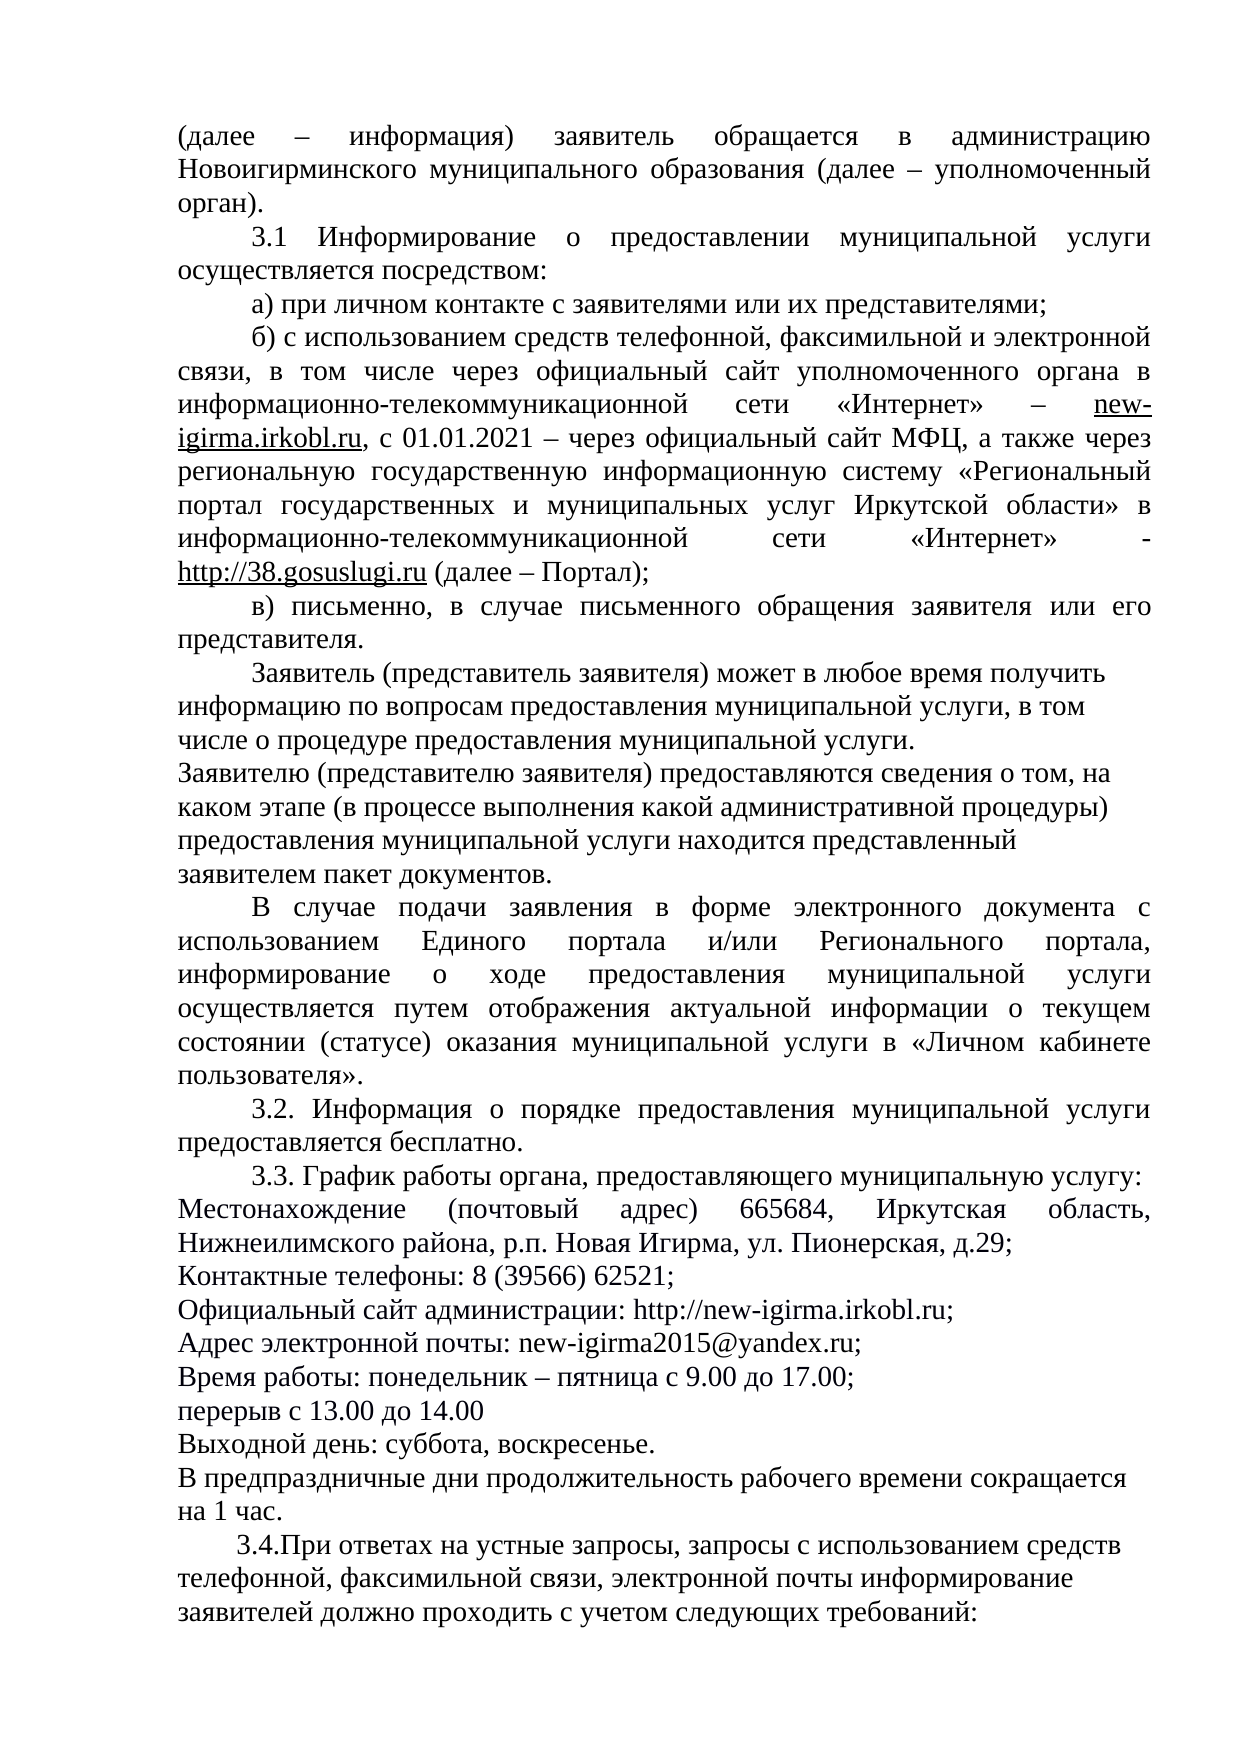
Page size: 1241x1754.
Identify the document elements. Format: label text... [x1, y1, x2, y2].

text Заявителю (представителю заявителя) предоставляются сведения о том, на каком этапе (в процессе выполнения какой административной процедуры) предоставления муниципальной услуги находится представленный заявителем пакет документов. [177, 755, 1152, 889]
text В предпраздничные дни продолжительность рабочего времени сокращается на 1 час. [177, 1460, 1152, 1527]
text в) письменно, в случае письменного обращения заявителя или его представителя. [177, 588, 1152, 655]
text 3.4.При ответах на устные запросы, запросы с использованием средств телефонной, факсимильной связи, электронной почты информирование заявителей должно проходить с учетом следующих требований: [177, 1527, 1152, 1627]
text Официальный сайт администрации: http://new-igirma.irkobl.ru; [177, 1292, 1152, 1326]
text 3.3. График работы органа, предоставляющего муниципальную услугу: [177, 1158, 1152, 1191]
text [177, 118, 1152, 219]
text перерыв с 13.00 до 14.00 [177, 1393, 1152, 1426]
text 3.1 Информирование о предоставлении муниципальной услуги осуществляется посредством: [177, 219, 1152, 286]
text б) с использованием средств телефонной, факсимильной и электронной связи, в том числе через официальный сайт уполномоченного органа в информационно-телекоммуникационной сети «Интернет» – new-igirma.irkobl.ru, с 01.01.2021 – через официальный сайт МФЦ, а также через региональную государственную информационную систему «Региональный портал государственных и муниципальных услуг Иркутской области» в информационно-телекоммуникационной сети «Интернет» - http://38.gosuslugi.ru (далее – Портал); [177, 319, 1152, 588]
text Адрес электронной почты: new-igirma2015@yandex.ru; [177, 1326, 1152, 1359]
text В случае подачи заявления в форме электронного документа с использованием Единого портала и/или Регионального портала, информирование о ходе предоставления муниципальной услуги осуществляется путем отображения актуальной информации о текущем состоянии (статусе) оказания муниципальной услуги в «Личном кабинете пользователя». [177, 889, 1152, 1091]
text Выходной день: суббота, воскресенье. [177, 1426, 1152, 1460]
text 3.2. Информация о порядке предоставления муниципальной услуги предоставляется бесплатно. [177, 1091, 1152, 1158]
text Заявитель (представитель заявителя) может в любое время получить информацию по вопросам предоставления муниципальной услуги, в том числе о процедуре предоставления муниципальной услуги. [177, 655, 1152, 755]
text Местонахождение (почтовый адрес) 665684, Иркутская область, Нижнеилимского района, р.п. Новая Игирма, ул. Пионерская, д.29; [177, 1191, 1152, 1258]
text Контактные телефоны: 8 (39566) 62521; [177, 1258, 1152, 1292]
text Время работы: понедельник – пятница с 9.00 до 17.00; [177, 1359, 1152, 1393]
text а) при личном контакте с заявителями или их представителями; [177, 286, 1152, 319]
